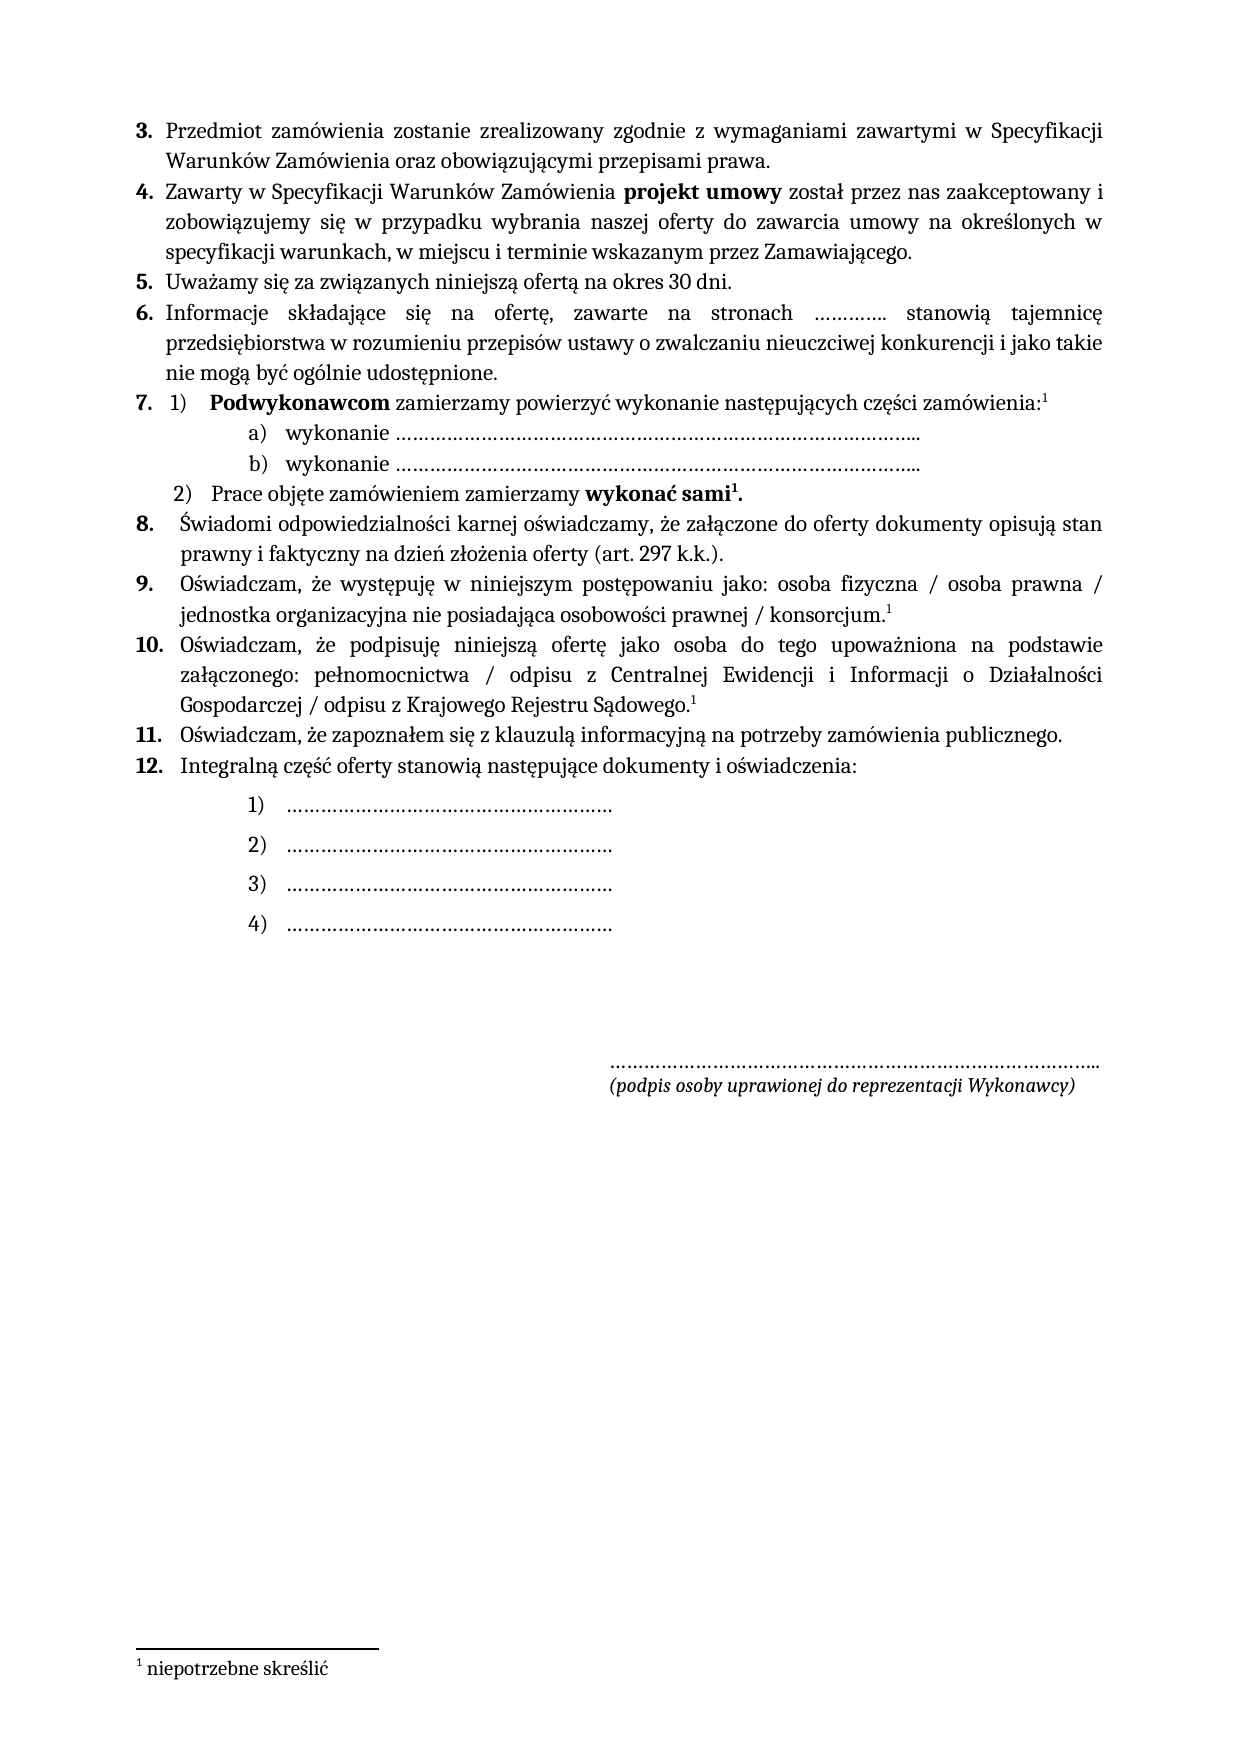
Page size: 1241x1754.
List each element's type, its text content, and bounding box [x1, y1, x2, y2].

list Prace objęte zamówieniem zamierzamy wykonać sami1. [173, 481, 1104, 507]
list Zawarty w Specyfikacji Warunków Zamówienia projekt umowy został przez nas zaakceptowany i zobowiązujemy się w przypadku wybrania naszej oferty do zawarcia umowy na określonych w specyfikacji warunkach, w miejscu i terminie wskazanym przez Zamawiającego. [136, 178, 1104, 265]
list wykonanie ……………………………………………………………………………….. [248, 420, 1104, 447]
list ………………………………………………… [248, 831, 1104, 858]
list Oświadczam, że występuję w niniejszym postępowaniu jako: osoba fizyczna / osoba prawna / jednostka organizacyjna nie posiadająca osobowości prawnej / konsorcjum.1 [136, 571, 1104, 628]
list ………………………………………………… [248, 871, 1104, 897]
list Informacje składające się na ofertę, zawarte na stronach …………. stanowią tajemnicę przedsiębiorstwa w rozumieniu przepisów ustawy o zwalczaniu nieuczciwej konkurencji i jako takie nie mogą być ogólnie udostępnione. [136, 299, 1104, 386]
list Świadomi odpowiedzialności karnej oświadczamy, że załączone do oferty dokumenty opisują stan prawny i faktyczny na dzień złożenia oferty (art. 297 k.k.). [136, 511, 1104, 567]
list Oświadczam, że podpisuję niniejszą ofertę jako osoba do tego upoważniona na podstawie załączonego: pełnomocnictwa / odpisu z Centralnej Ewidencji i Informacji o Działalności Gospodarczej / odpisu z Krajowego Rejestru Sądowego.1 [136, 632, 1104, 718]
list Integralną część oferty stanowią następujące dokumenty i oświadczenia: [136, 752, 1104, 779]
text ………………………………………………………………………….. (podpis osoby uprawionej do reprezentacji Wykonawcy) [608, 1048, 1104, 1098]
list Uważamy się za związanych niniejszą ofertą na okres 30 dni. [136, 269, 1104, 296]
list Przedmiot zamówienia zostanie zrealizowany zgodnie z wymaganiami zawartymi w Specyfikacji Warunków Zamówienia oraz obowiązującymi przepisami prawa. [136, 118, 1104, 175]
list Oświadczam, że zapoznałem się z klauzulą informacyjną na potrzeby zamówienia publicznego. [136, 722, 1104, 749]
list ………………………………………………… [248, 792, 1104, 818]
list wykonanie ……………………………………………………………………………….. [248, 450, 1104, 477]
list 1) Podwykonawcom zamierzamy powierzyć wykonanie następujących części zamówienia: [136, 390, 1104, 416]
list ………………………………………………… [248, 910, 1104, 937]
